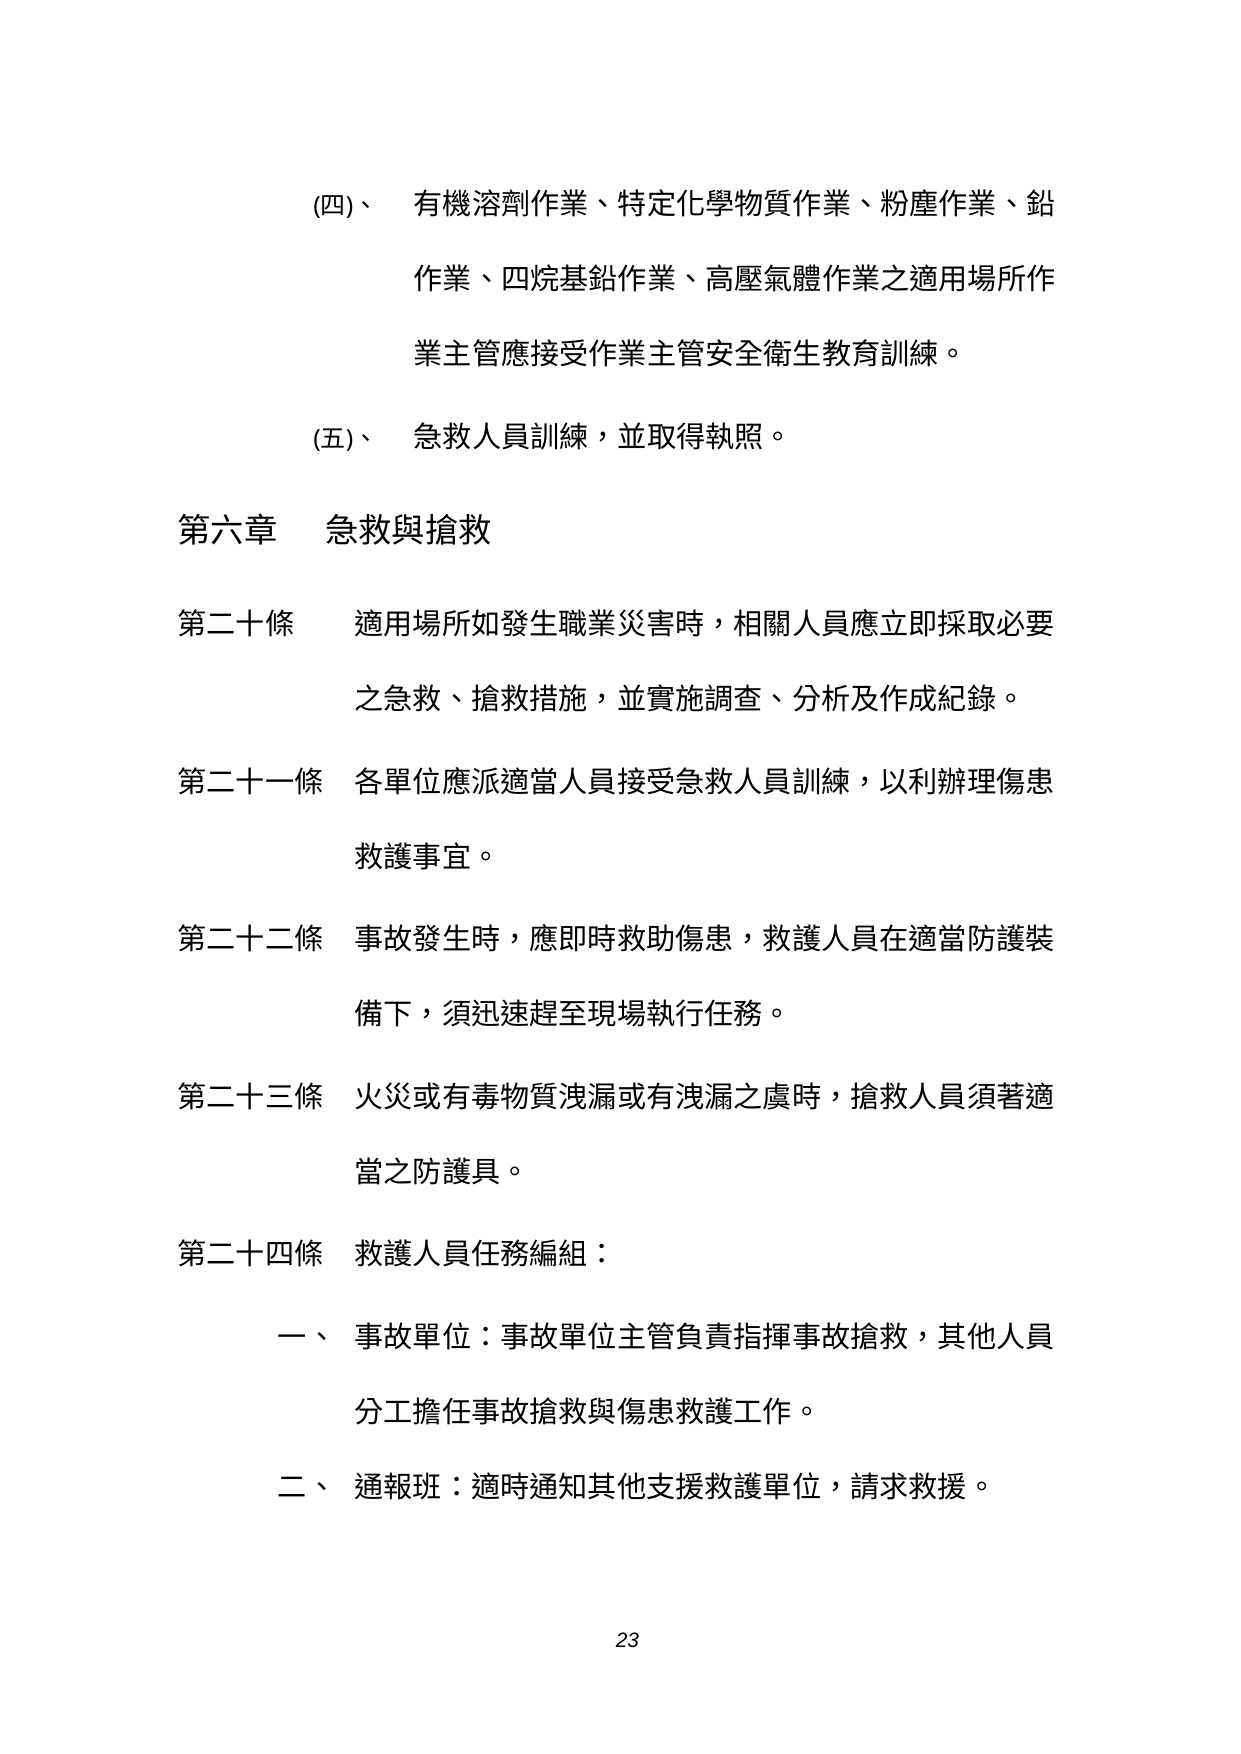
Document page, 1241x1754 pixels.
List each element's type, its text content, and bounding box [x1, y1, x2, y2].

list 各單位應派適當人員接受急救人員訓練，以利辦理傷患救護事宜。 [177, 742, 1063, 892]
list 急救與搶救 [177, 491, 1063, 566]
list 事故單位：事故單位主管負責指揮事故搶救，其他人員分工擔任事故搶救與傷患救護工作。 [278, 1297, 1063, 1447]
list 適用場所如發生職業災害時，相關人員應立即採取必要之急救、搶救措施，並實施調查、分析及作成紀錄。 [177, 584, 1063, 734]
list 通報班：適時通知其他支援救護單位，請求救援。 [278, 1447, 1063, 1522]
list 急救人員訓練，並取得執照。 [313, 397, 1063, 472]
list 火災或有毒物質洩漏或有洩漏之虞時，搶救人員須著適當之防護具。 [177, 1057, 1063, 1207]
list 有機溶劑作業、特定化學物質作業、粉塵作業、鉛作業、四烷基鉛作業、高壓氣體作業之適用場所作業主管應接受作業主管安全衛生教育訓練。 [313, 164, 1063, 389]
list 救護人員任務編組： [177, 1214, 1063, 1289]
list 事故發生時，應即時救助傷患，救護人員在適當防護裝備下，須迅速趕至現場執行任務。 [177, 899, 1063, 1049]
